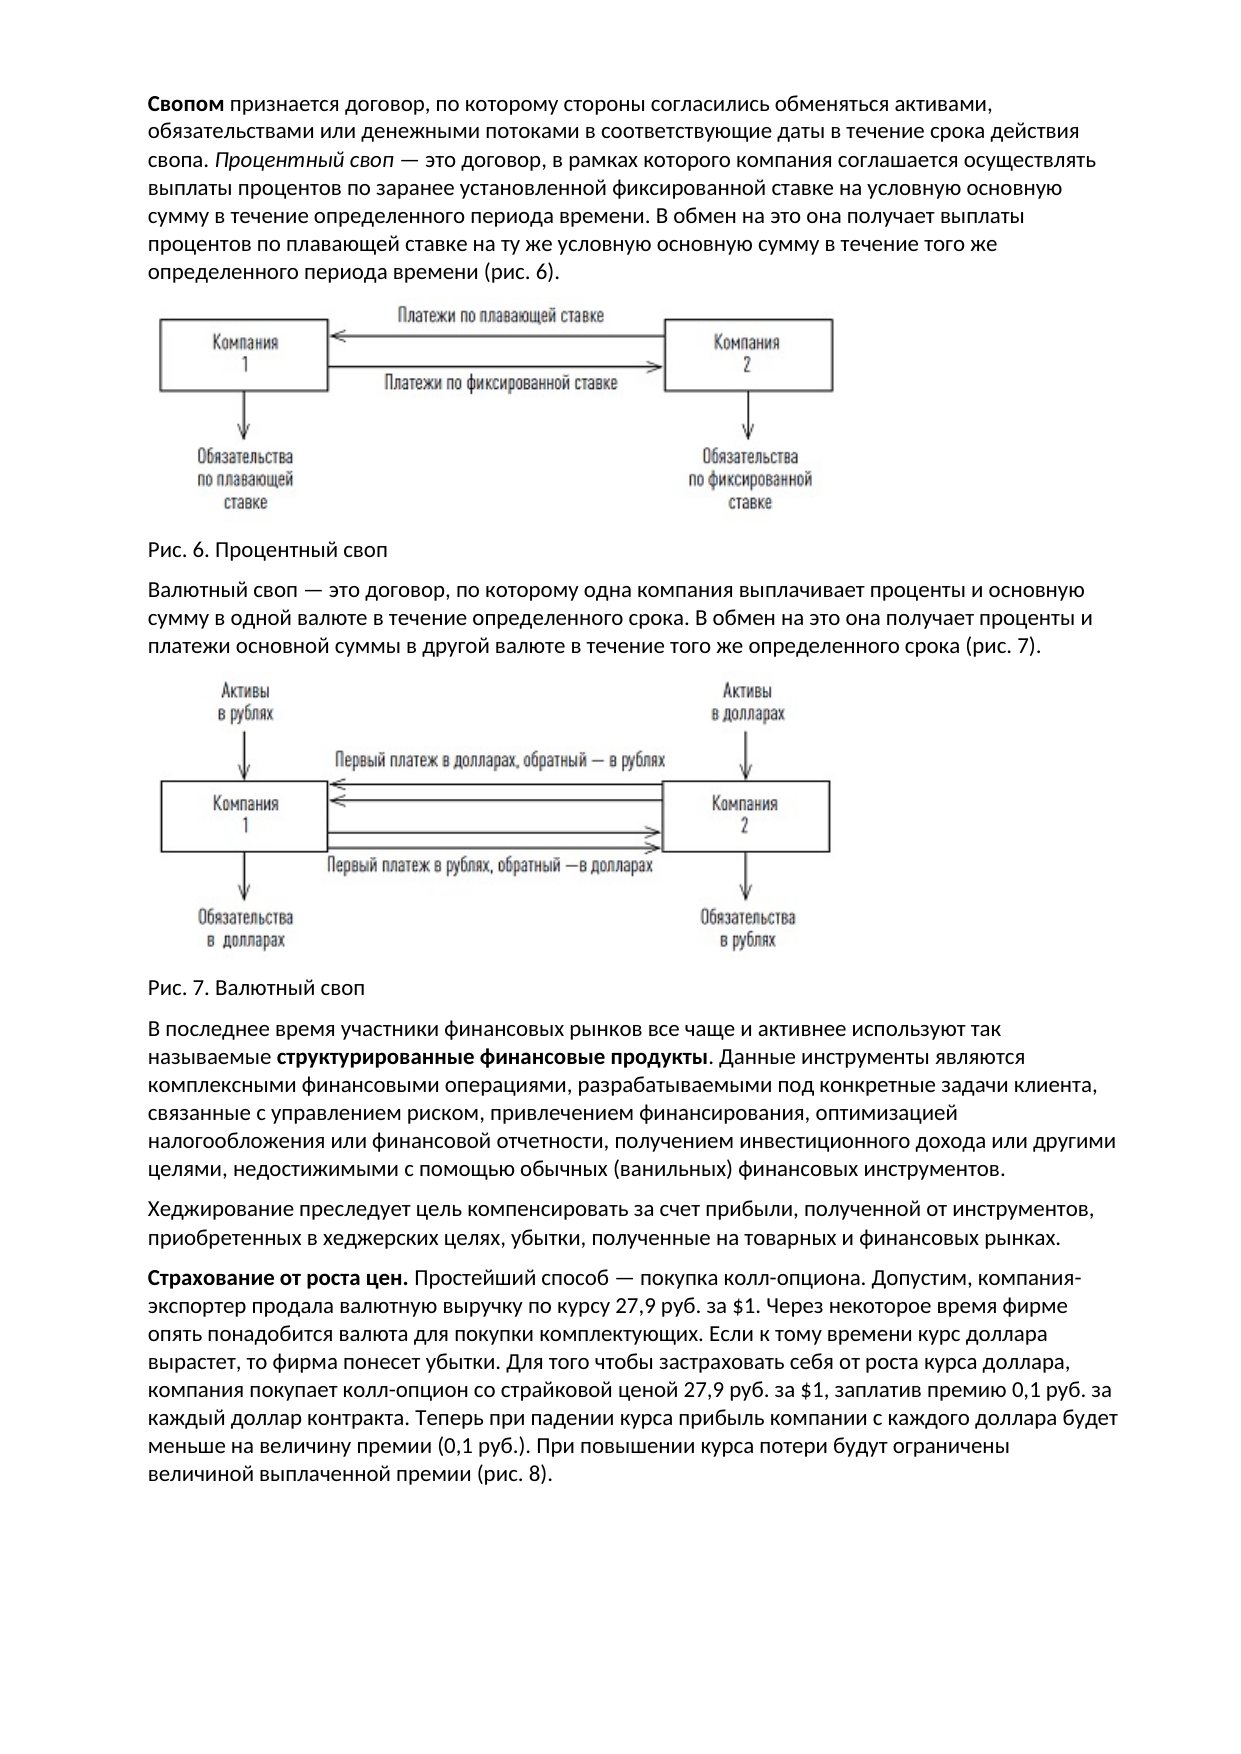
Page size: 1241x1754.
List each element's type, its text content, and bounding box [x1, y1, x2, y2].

text В последнее время участники финансовых рынков все чаще и активнее используют так называемые структурированные финансовые продукты. Данные инструменты являются комплексными финансовыми операциями, разрабатываемыми под конкретные задачи клиента, связанные с управлением риском, привлечением финансирования, оптимизацией налогообложения или финансовой отчетности, получением инвестиционного дохода или другими целями, недостижимыми с помощью обычных (ванильных) финансовых инструментов. [148, 1014, 1122, 1182]
picture [147, 297, 851, 523]
text Страхование от роста цен. Простейший способ — покупка колл-опциона. Допустим, компания-экспортер продала валютную выручку по курсу 27,9 руб. за $1. Через некоторое время фирме опять понадобится валюта для покупки комплектующих. Если к тому времени курс доллара вырастет, то фирма понесет убытки. Для того чтобы застраховать себя от роста курса доллара, компания покупает колл-опцион со страйковой ценой 27,9 руб. за $1, заплатив премию 0,1 руб. за каждый доллар контракта. Теперь при падении курса прибыль компании с каждого доллара будет меньше на величину премии (0,1 руб.). При повышении курса потери будут ограничены величиной выплаченной премии (рис. 8). [148, 1263, 1122, 1487]
text Рис. 6. Процентный своп [148, 535, 1122, 563]
text Хеджирование преследует цель компенсировать за счет прибыли, полученной от инструментов, приобретенных в хеджерских целях, убытки, полученные на товарных и финансовых рынках. [148, 1194, 1122, 1251]
picture [147, 671, 851, 961]
text Рис. 7. Валютный своп [148, 973, 1122, 1001]
text Свопом признается договор, по которому стороны согласились обменяться активами, обязательствами или денежными потоками в соответствующие даты в течение срока действия свопа. Процентный своп — это договор, в рамках которого компания соглашается осуществлять выплаты процентов по заранее установленной фиксированной ставке на условную основную сумму в течение определенного периода времени. В обмен на это она получает выплаты процентов по плавающей ставке на ту же условную основную сумму в течение того же определенного периода времени (рис. 6). [148, 89, 1122, 285]
text Валютный своп — это договор, по которому одна компания выплачивает проценты и основную сумму в одной валюте в течение определенного срока. В обмен на это она получает проценты и платежи основной суммы в другой валюте в течение того же определенного срока (рис. 7). [148, 575, 1122, 659]
